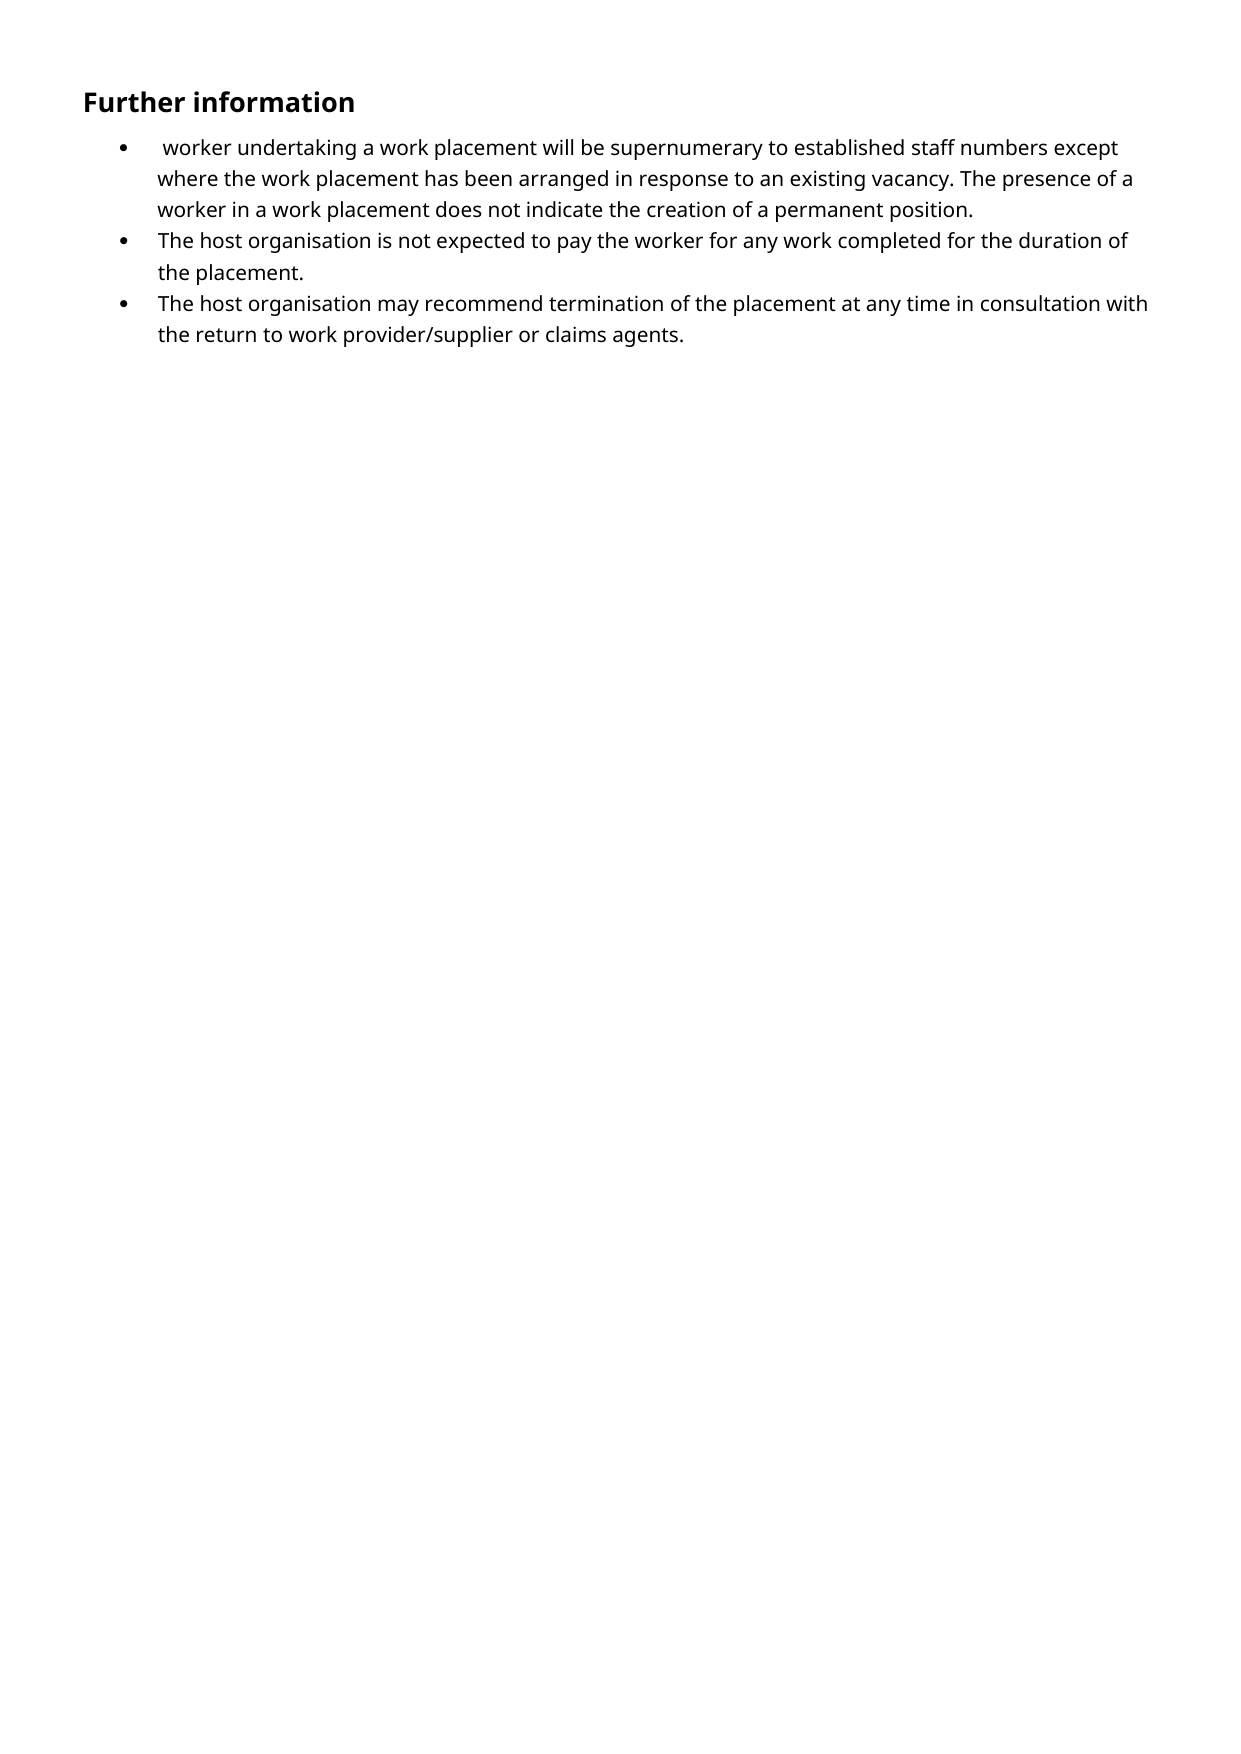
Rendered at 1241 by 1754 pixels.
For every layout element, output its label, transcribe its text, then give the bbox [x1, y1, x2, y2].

list worker undertaking a work placement will be supernumerary to established staff numbers except where the work placement has been arranged in response to an existing vacancy. The presence of a worker in a work placement does not indicate the creation of a permanent position. [120, 133, 1163, 224]
subtitle Further information [83, 83, 1163, 120]
list The host organisation may recommend termination of the placement at any time in consultation with the return to work provider/supplier or claims agents. [120, 289, 1163, 349]
list The host organisation is not expected to pay the worker for any work completed for the duration of the placement. [120, 226, 1163, 286]
